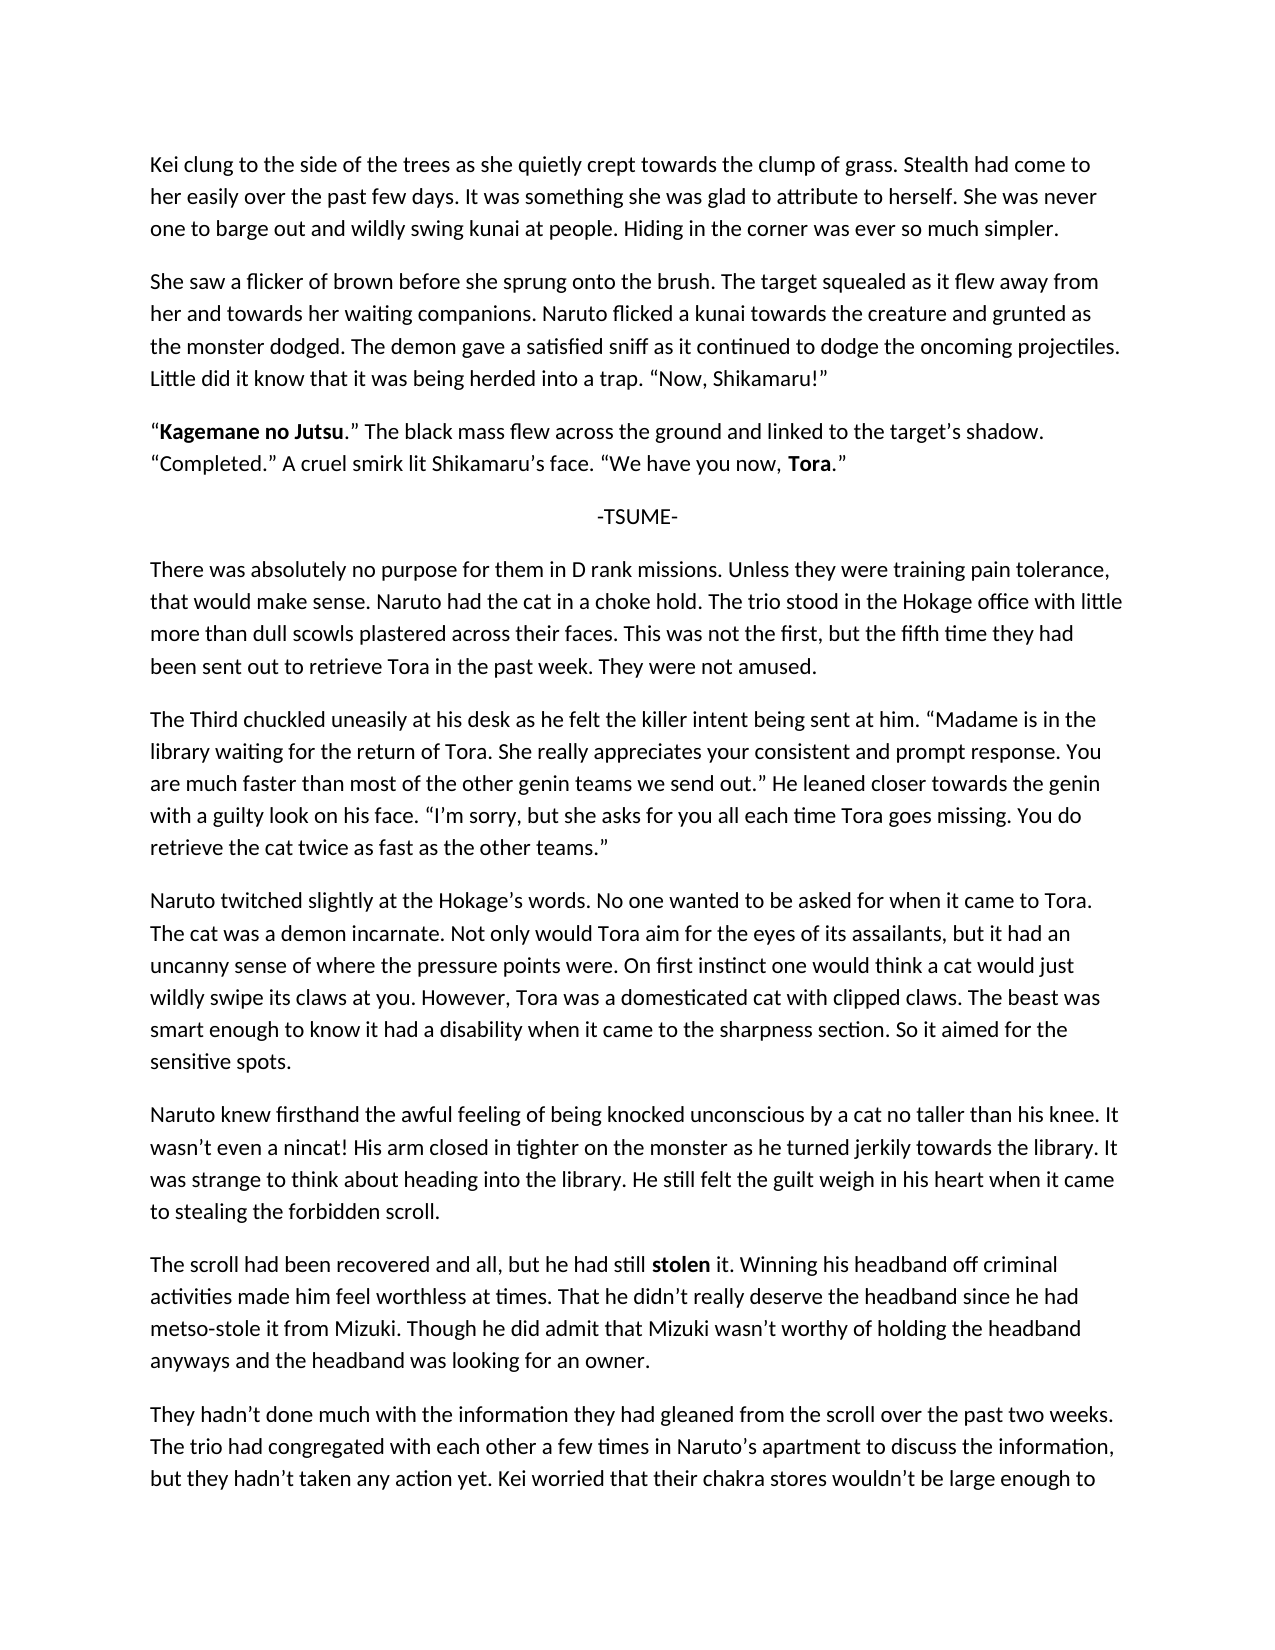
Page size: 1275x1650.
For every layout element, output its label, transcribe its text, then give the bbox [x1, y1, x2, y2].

text She saw a flicker of brown before she sprung onto the brush. The target squealed as it flew away from her and towards her waiting companions. Naruto flicked a kunai towards the creature and grunted as the monster dodged. The demon gave a satisfied sniff as it continued to dodge the oncoming projectiles. Little did it know that it was being herded into a trap. “Now, Shikamaru!” [150, 267, 1125, 392]
text There was absolutely no purpose for them in D rank missions. Unless they were training pain tolerance, that would make sense. Naruto had the cat in a choke hold. The trio stood in the Hokage office with little more than dull scowls plastered across their faces. This was not the first, but the fifth time they had been sent out to retrieve Tora in the past week. They were not amused. [150, 555, 1125, 680]
text -TSUME- [150, 502, 1125, 530]
text Naruto knew firsthand the awful feeling of being knocked unconscious by a cat no taller than his knee. It wasn’t even a nincat! His arm closed in tighter on the monster as he turned jerkily towards the library. It was strange to think about heading into the library. He still felt the guilt weigh in his heart when it came to stealing the forbidden scroll. [150, 1101, 1125, 1225]
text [150, 1400, 1125, 1492]
text The Third chuckled uneasily at his desk as he felt the killer intent being sent at him. “Madame is in the library waiting for the return of Tora. She really appreciates your consistent and prompt response. You are much faster than most of the other genin teams we send out.” He leaned closer towards the genin with a guilty look on his face. “I’m sorry, but she asks for you all each time Tora goes missing. You do retrieve the cat twice as fast as the other teams.” [150, 705, 1125, 862]
text The scroll had been recovered and all, but he had still stolen it. Winning his headband off criminal activities made him feel worthless at times. That he didn’t really deserve the headband since he had metso-stole it from Mizuki. Though he did admit that Mizuki wasn’t worthy of holding the headband anyways and the headband was looking for an owner. [150, 1250, 1125, 1375]
text Naruto twitched slightly at the Hokage’s words. No one wanted to be asked for when it came to Tora. The cat was a demon incarnate. Not only would Tora aim for the eyes of its assailants, but it had an uncanny sense of where the pressure points were. On first instinct one would think a cat would just wildly swipe its claws at you. However, Tora was a domesticated cat with clipped claws. The beast was smart enough to know it had a disability when it came to the sharpness section. So it aimed for the sensitive spots. [150, 887, 1125, 1076]
text “Kagemane no Jutsu.” The black mass flew across the ground and linked to the target’s shadow. “Completed.” A cruel smirk lit Shikamaru’s face. “We have you now, Tora.” [150, 417, 1125, 477]
text Kei clung to the side of the trees as she quietly crept towards the clump of grass. Stealth had come to her easily over the past few days. It was something she was glad to attribute to herself. She was never one to barge out and wildly swing kunai at people. Hiding in the corner was ever so much simpler. [150, 150, 1125, 242]
